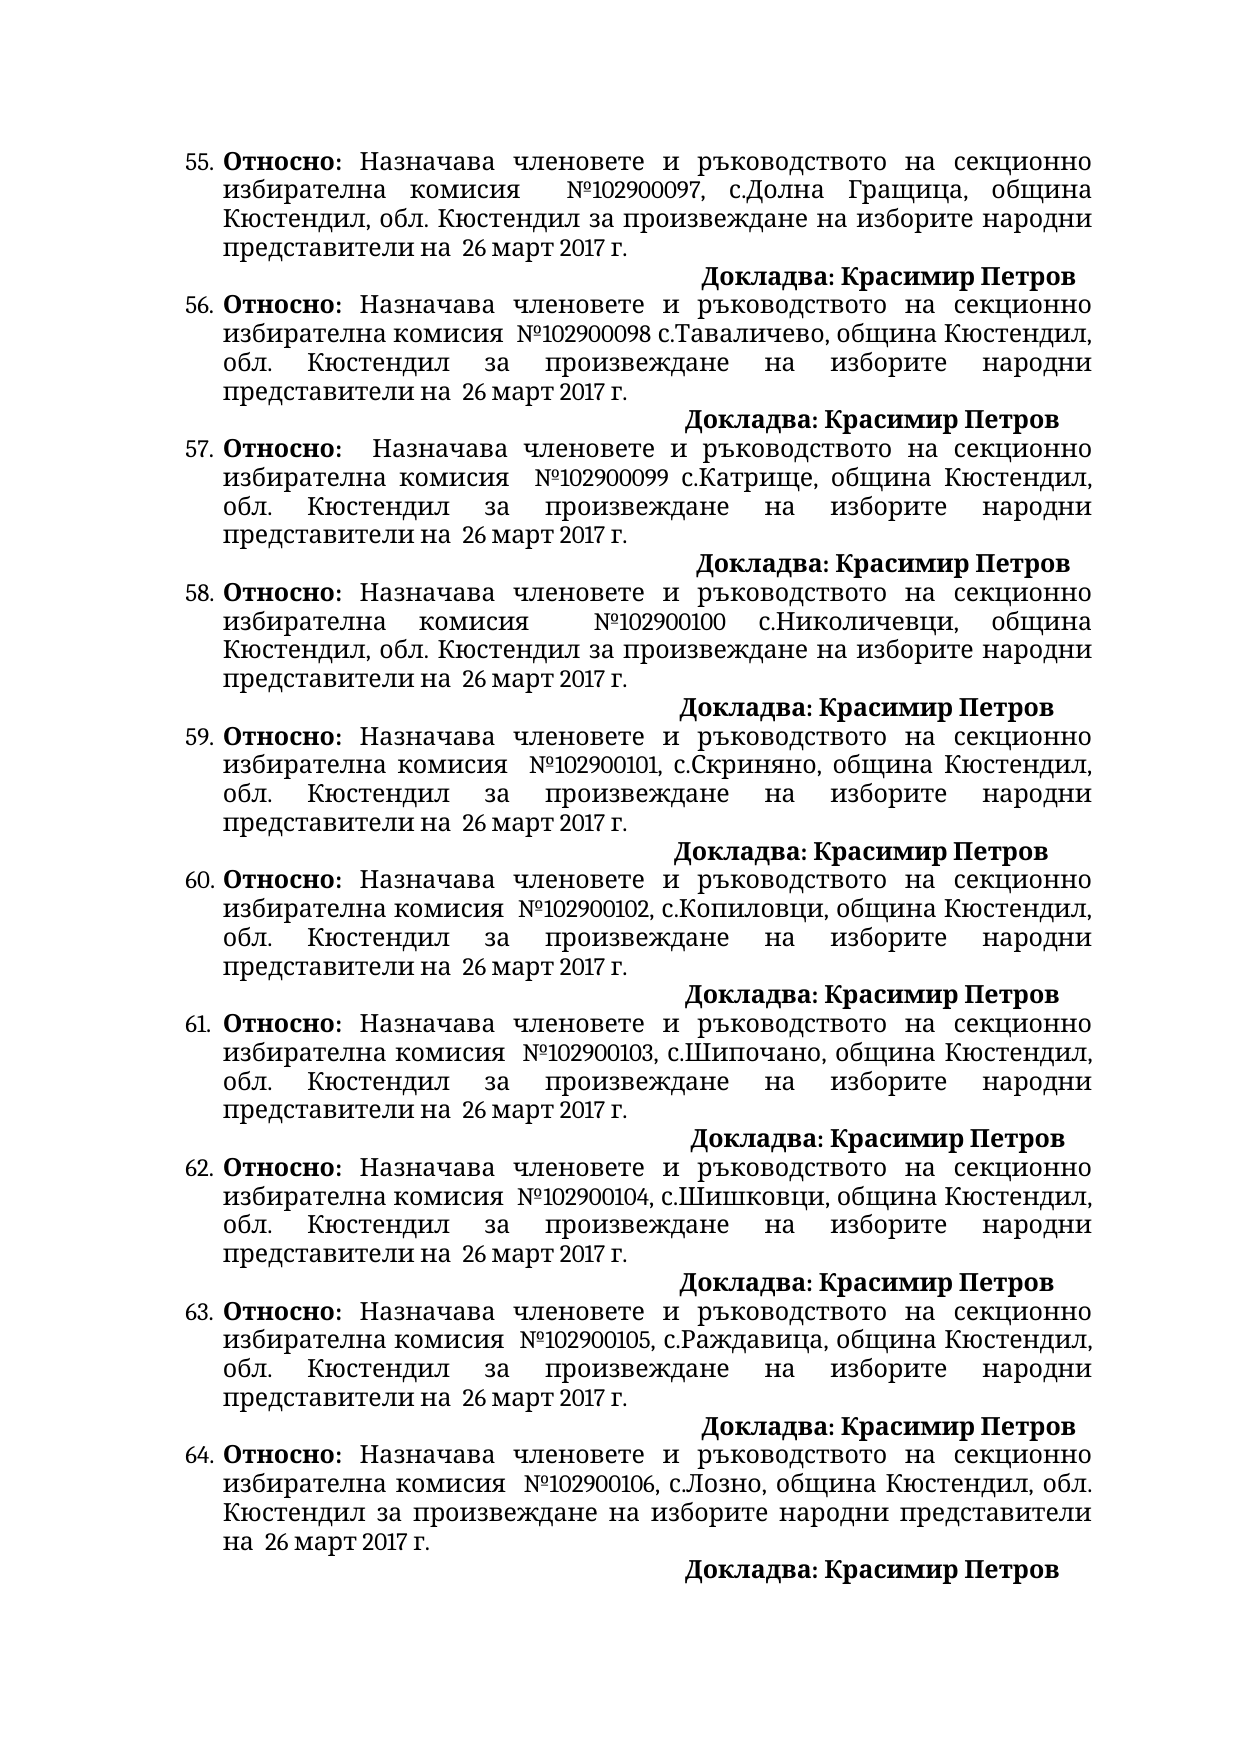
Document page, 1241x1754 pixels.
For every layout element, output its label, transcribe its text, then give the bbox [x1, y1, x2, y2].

list Докладва: Красимир Петров [223, 406, 1093, 435]
list Докладва: Красимир Петров [223, 838, 1093, 866]
list Докладва: Красимир Петров [223, 981, 1093, 1010]
list Относно: Назначава членовете и ръководството на секционно избирателна комисия №102900105, с.Раждавица, община Кюстендил, обл. Кюстендил за произвеждане на изборите народни представители на 26 март 2017 г. [185, 1298, 1093, 1413]
list Докладва: Красимир Петров [223, 550, 1093, 579]
list Докладва: Красимир Петров [223, 1413, 1093, 1441]
list Докладва: Красимир Петров [223, 263, 1093, 291]
list Докладва: Красимир Петров [223, 1556, 1093, 1585]
list Относно: Назначава членовете и ръководството на секционно избирателна комисия №102900104, с.Шишковци, община Кюстендил, обл. Кюстендил за произвеждане на изборите народни представители на 26 март 2017 г. [185, 1154, 1093, 1269]
list Относно: Назначава членовете и ръководството на секционно избирателна комисия №102900097, с.Долна Гращица, община Кюстендил, обл. Кюстендил за произвеждане на изборите народни представители на 26 март 2017 г. [185, 148, 1093, 263]
list Докладва: Красимир Петров [223, 1269, 1093, 1298]
list Относно: Назначава членовете и ръководството на секционно избирателна комисия №102900102, с.Копиловци, община Кюстендил, обл. Кюстендил за произвеждане на изборите народни представители на 26 март 2017 г. [185, 866, 1093, 981]
list Относно: Назначава членовете и ръководството на секционно избирателна комисия №102900100 с.Николичевци, община Кюстендил, обл. Кюстендил за произвеждане на изборите народни представители на 26 март 2017 г. [185, 579, 1093, 694]
list Относно: Назначава членовете и ръководството на секционно избирателна комисия №102900106, с.Лозно, община Кюстендил, обл. Кюстендил за произвеждане на изборите народни представители на 26 март 2017 г. [185, 1441, 1093, 1556]
list Относно: Назначава членовете и ръководството на секционно избирателна комисия №102900098 с.Таваличево, община Кюстендил, обл. Кюстендил за произвеждане на изборите народни представители на 26 март 2017 г. [185, 291, 1093, 406]
list Относно: Назначава членовете и ръководството на секционно избирателна комисия №102900099 с.Катрище, община Кюстендил, обл. Кюстендил за произвеждане на изборите народни представители на 26 март 2017 г. [185, 435, 1093, 550]
list Докладва: Красимир Петров [223, 1125, 1093, 1154]
list Относно: Назначава членовете и ръководството на секционно избирателна комисия №102900101, с.Скриняно, община Кюстендил, обл. Кюстендил за произвеждане на изборите народни представители на 26 март 2017 г. [185, 723, 1093, 838]
list Относно: Назначава членовете и ръководството на секционно избирателна комисия №102900103, с.Шипочано, община Кюстендил, обл. Кюстендил за произвеждане на изборите народни представители на 26 март 2017 г. [185, 1010, 1093, 1125]
list Докладва: Красимир Петров [223, 694, 1093, 723]
